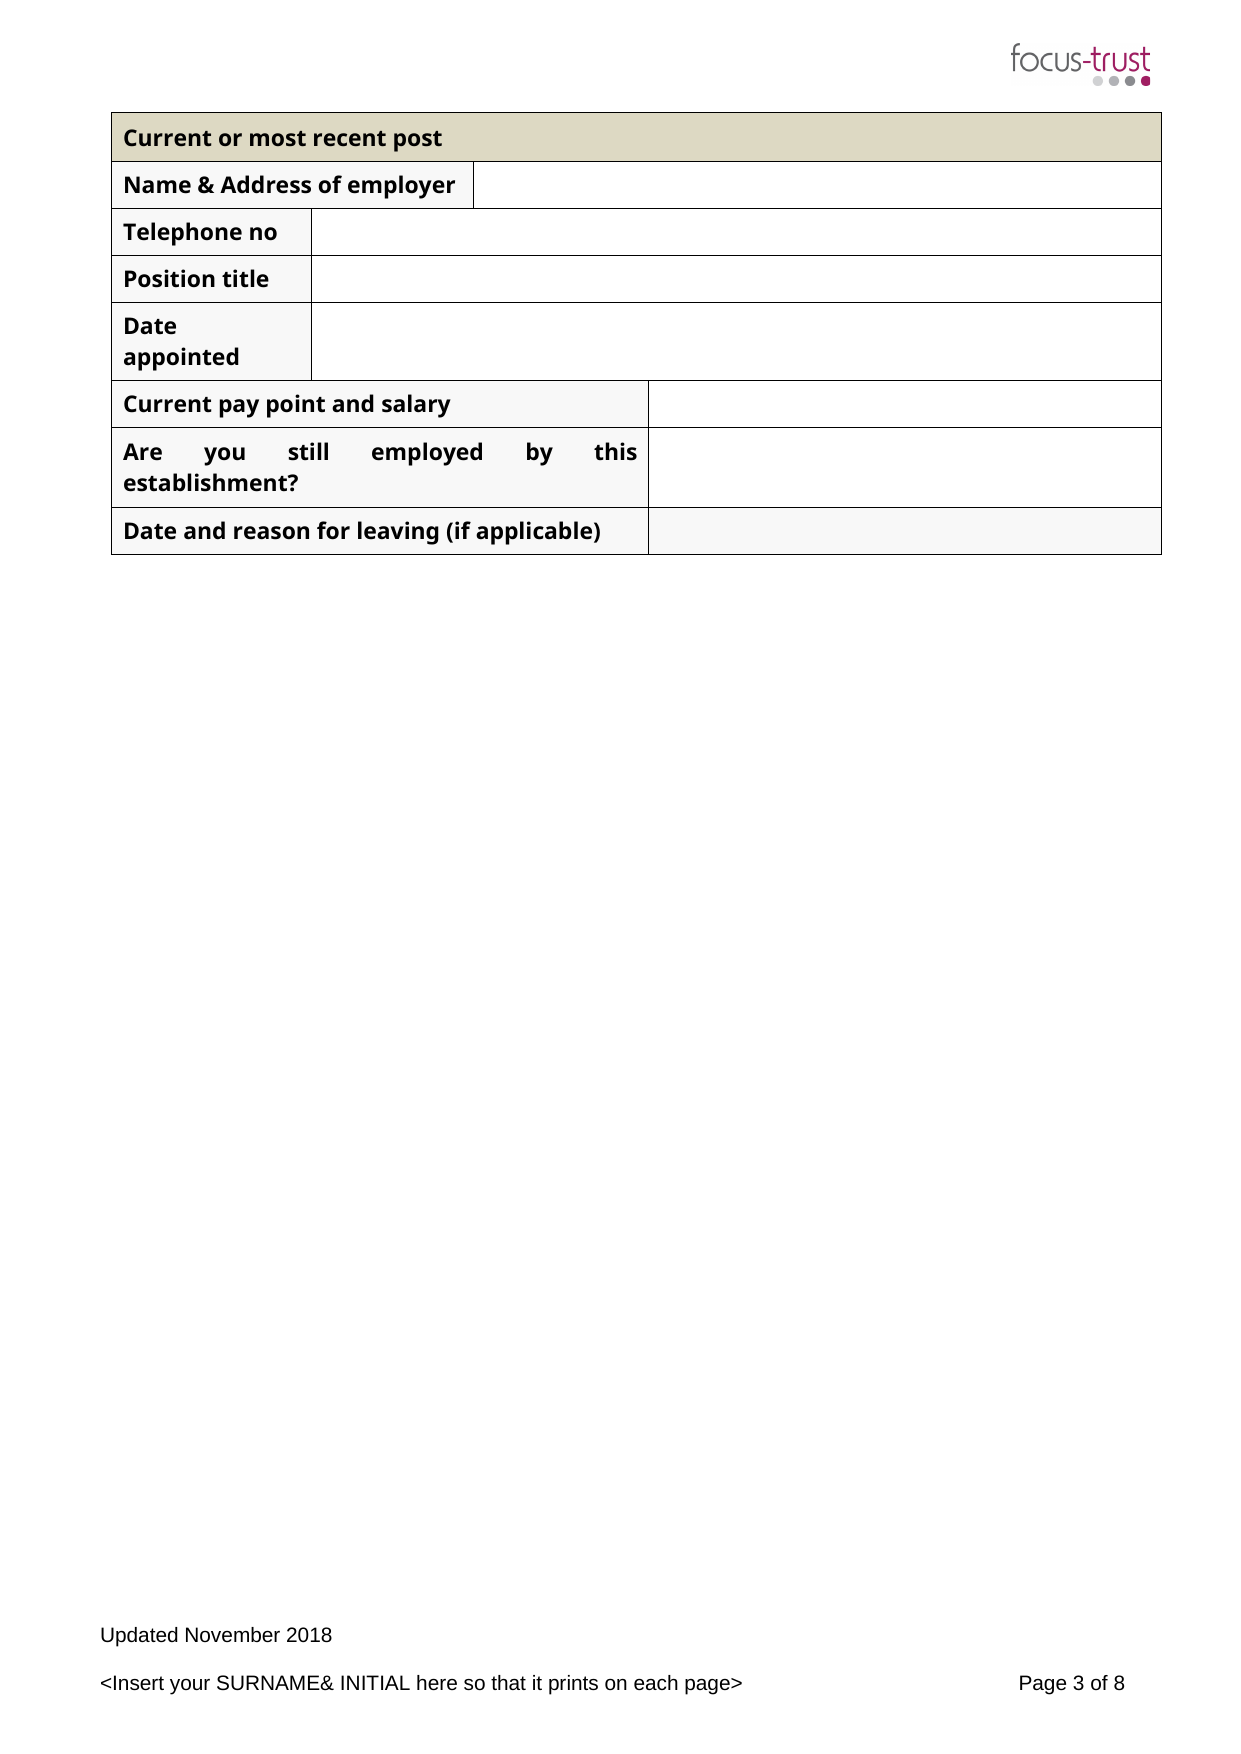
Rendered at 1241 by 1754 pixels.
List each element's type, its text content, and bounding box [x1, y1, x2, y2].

table_cell Telephone no [112, 209, 311, 255]
table_cell Date appointed [112, 303, 311, 380]
table_cell Name & Address of employer [112, 162, 473, 208]
table_cell Are you still employed by this establishment? [112, 428, 648, 507]
table_cell [649, 428, 1161, 507]
table_cell [474, 162, 1161, 208]
table_cell Date and reason for leaving (if applicable) [112, 508, 648, 554]
table_header Current or most recent post [112, 113, 1161, 161]
table_cell [312, 209, 1161, 255]
table_cell [312, 303, 1161, 380]
table_cell Current pay point and salary [112, 381, 648, 427]
table_cell [649, 508, 1161, 554]
table_cell [312, 256, 1161, 302]
picture [1011, 43, 1150, 86]
table_cell Position title [112, 256, 311, 302]
table_cell [649, 381, 1161, 427]
